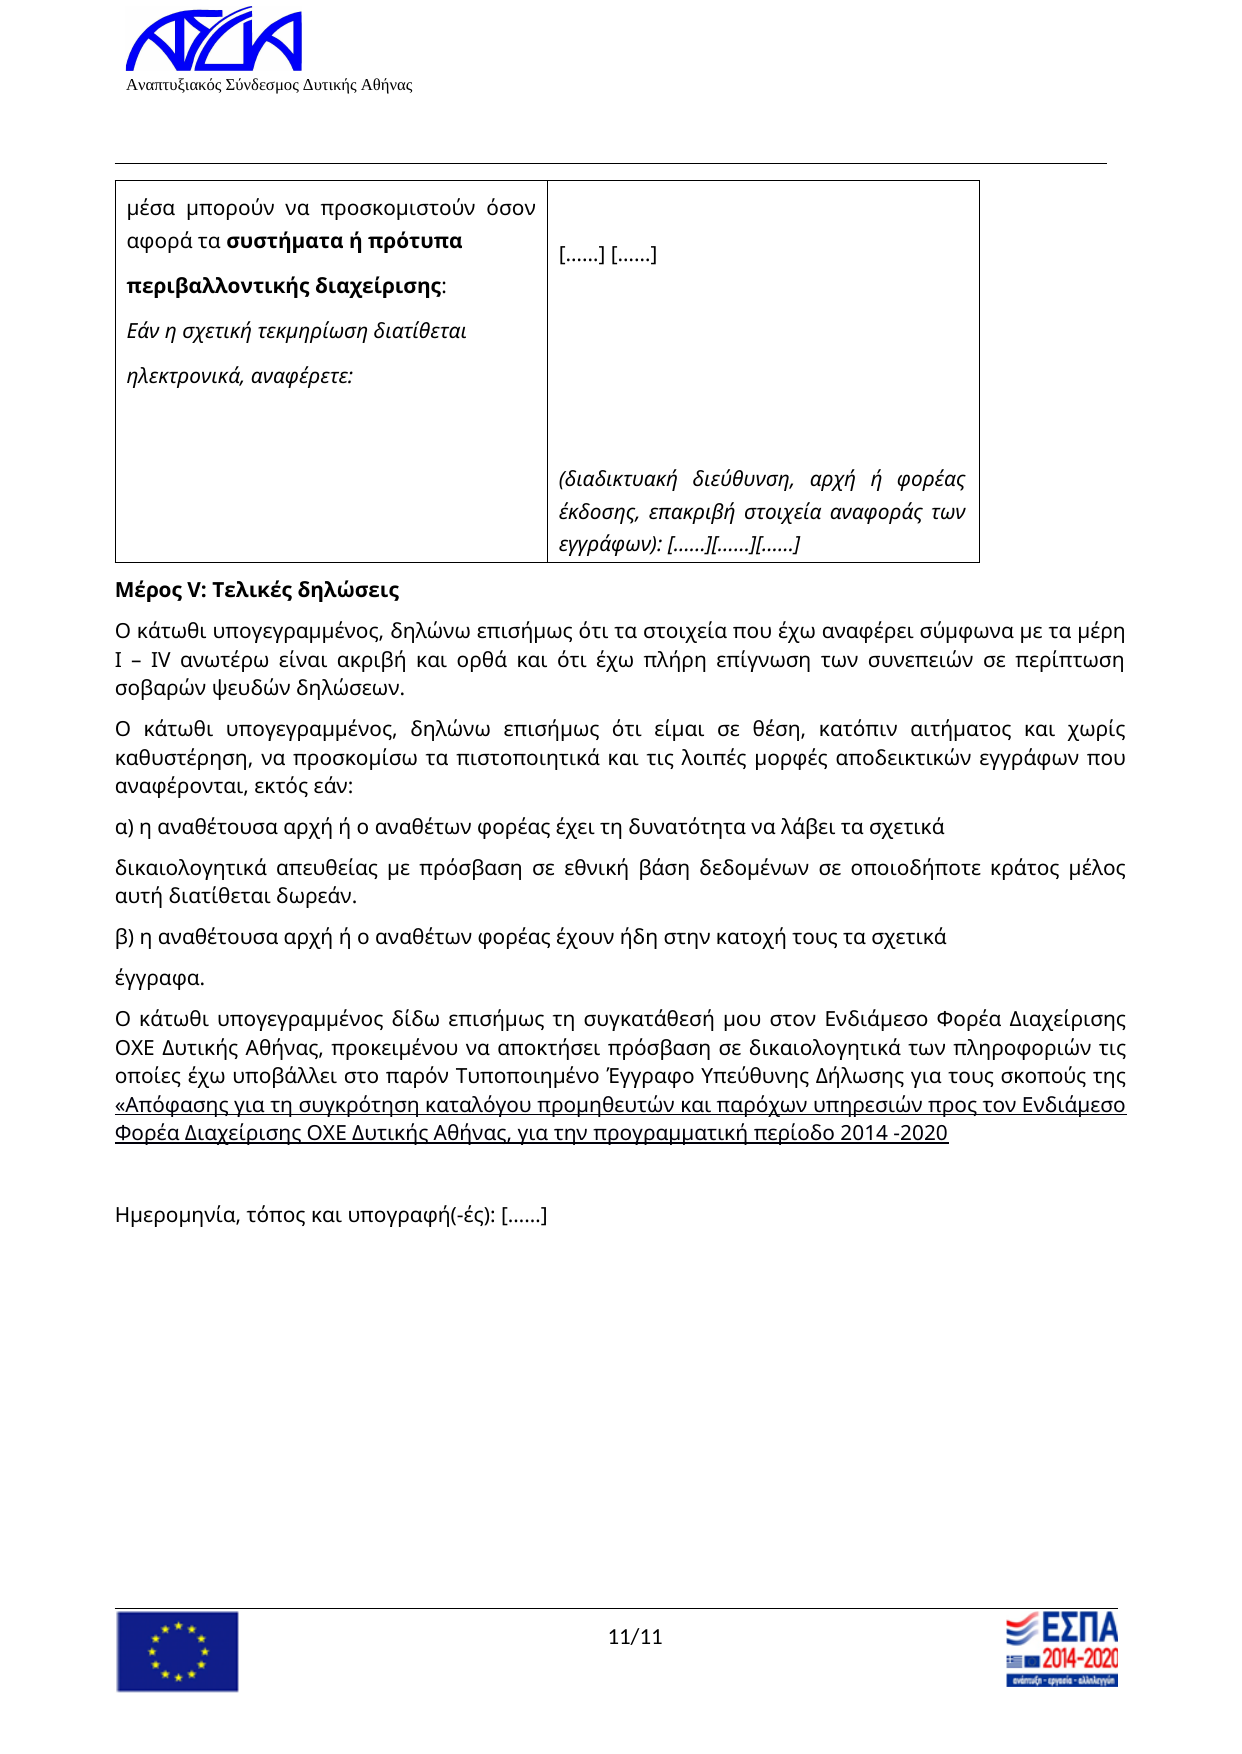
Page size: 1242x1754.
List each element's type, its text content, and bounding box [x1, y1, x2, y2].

text Μέρος V: Τελικές δηλώσεις [114, 576, 1127, 604]
text έγγραφα. [114, 963, 1127, 992]
text Ο κάτωθι υπογεγραμμένος, δηλώνω επισήμως ότι τα στοιχεία που έχω αναφέρει σύμφωνα με τα μέρη Ι – ΙV ανωτέρω είναι ακριβή και ορθά και ότι έχω πλήρη επίγνωση των συνεπειών σε περίπτωση σοβαρών ψευδών δηλώσεων. [114, 617, 1127, 702]
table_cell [116, 181, 547, 562]
text Ο κάτωθι υπογεγραμμένος, δηλώνω επισήμως ότι είμαι σε θέση, κατόπιν αιτήματος και χωρίς καθυστέρηση, να προσκομίσω τα πιστοποιητικά και τις λοιπές μορφές αποδεικτικών εγγράφων που αναφέρονται, εκτός εάν: [114, 714, 1127, 800]
text Ημερομηνία, τόπος και υπογραφή(-ές): [……] [114, 1200, 1127, 1228]
text β) η αναθέτουσα αρχή ή ο αναθέτων φορέας έχουν ήδη στην κατοχή τους τα σχετικά [114, 922, 1127, 951]
text δικαιολογητικά απευθείας με πρόσβαση σε εθνική βάση δεδομένων σε οποιοδήποτε κράτος μέλος αυτή διατίθεται δωρεάν. [114, 853, 1127, 910]
picture [125, 6, 302, 71]
text Ο κάτωθι υπογεγραμμένος δίδω επισήμως τη συγκατάθεσή μου στον Ενδιάμεσο Φορέα Διαχείρισης ΟΧΕ Δυτικής Αθήνας, προκειμένου να αποκτήσει πρόσβαση σε δικαιολογητικά των πληροφοριών τις οποίες έχω υποβάλλει στο παρόν Τυποποιημένο Έγγραφο Υπεύθυνης Δήλωσης για τους σκοπούς της «Απόφασης για τη συγκρότηση καταλόγου προμηθευτών και παρόχων υπηρεσιών προς τον Ενδιάμεσο Φορέα Διαχείρισης ΟΧΕ Δυτικής Αθήνας, για την προγραμματική περίοδο 2014 -2020 [114, 1115, 1127, 1147]
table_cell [548, 181, 979, 562]
text Ο κάτωθι υπογεγραμμένος δίδω επισήμως τη συγκατάθεσή μου στον Ενδιάμεσο Φορέα Διαχείρισης ΟΧΕ Δυτικής Αθήνας, προκειμένου να αποκτήσει πρόσβαση σε δικαιολογητικά των πληροφοριών τις οποίες έχω υποβάλλει στο παρόν Τυποποιημένο Έγγραφο Υπεύθυνης Δήλωσης για τους σκοπούς της «Απόφασης για τη συγκρότηση καταλόγου προμηθευτών και παρόχων υπηρεσιών προς τον Ενδιάμεσο Φορέα Διαχείρισης ΟΧΕ Δυτικής Αθήνας, για την προγραμματική περίοδο 2014 -2020 [114, 1004, 1127, 1114]
text α) η αναθέτουσα αρχή ή ο αναθέτων φορέας έχει τη δυνατότητα να λάβει τα σχετικά [114, 812, 1127, 841]
